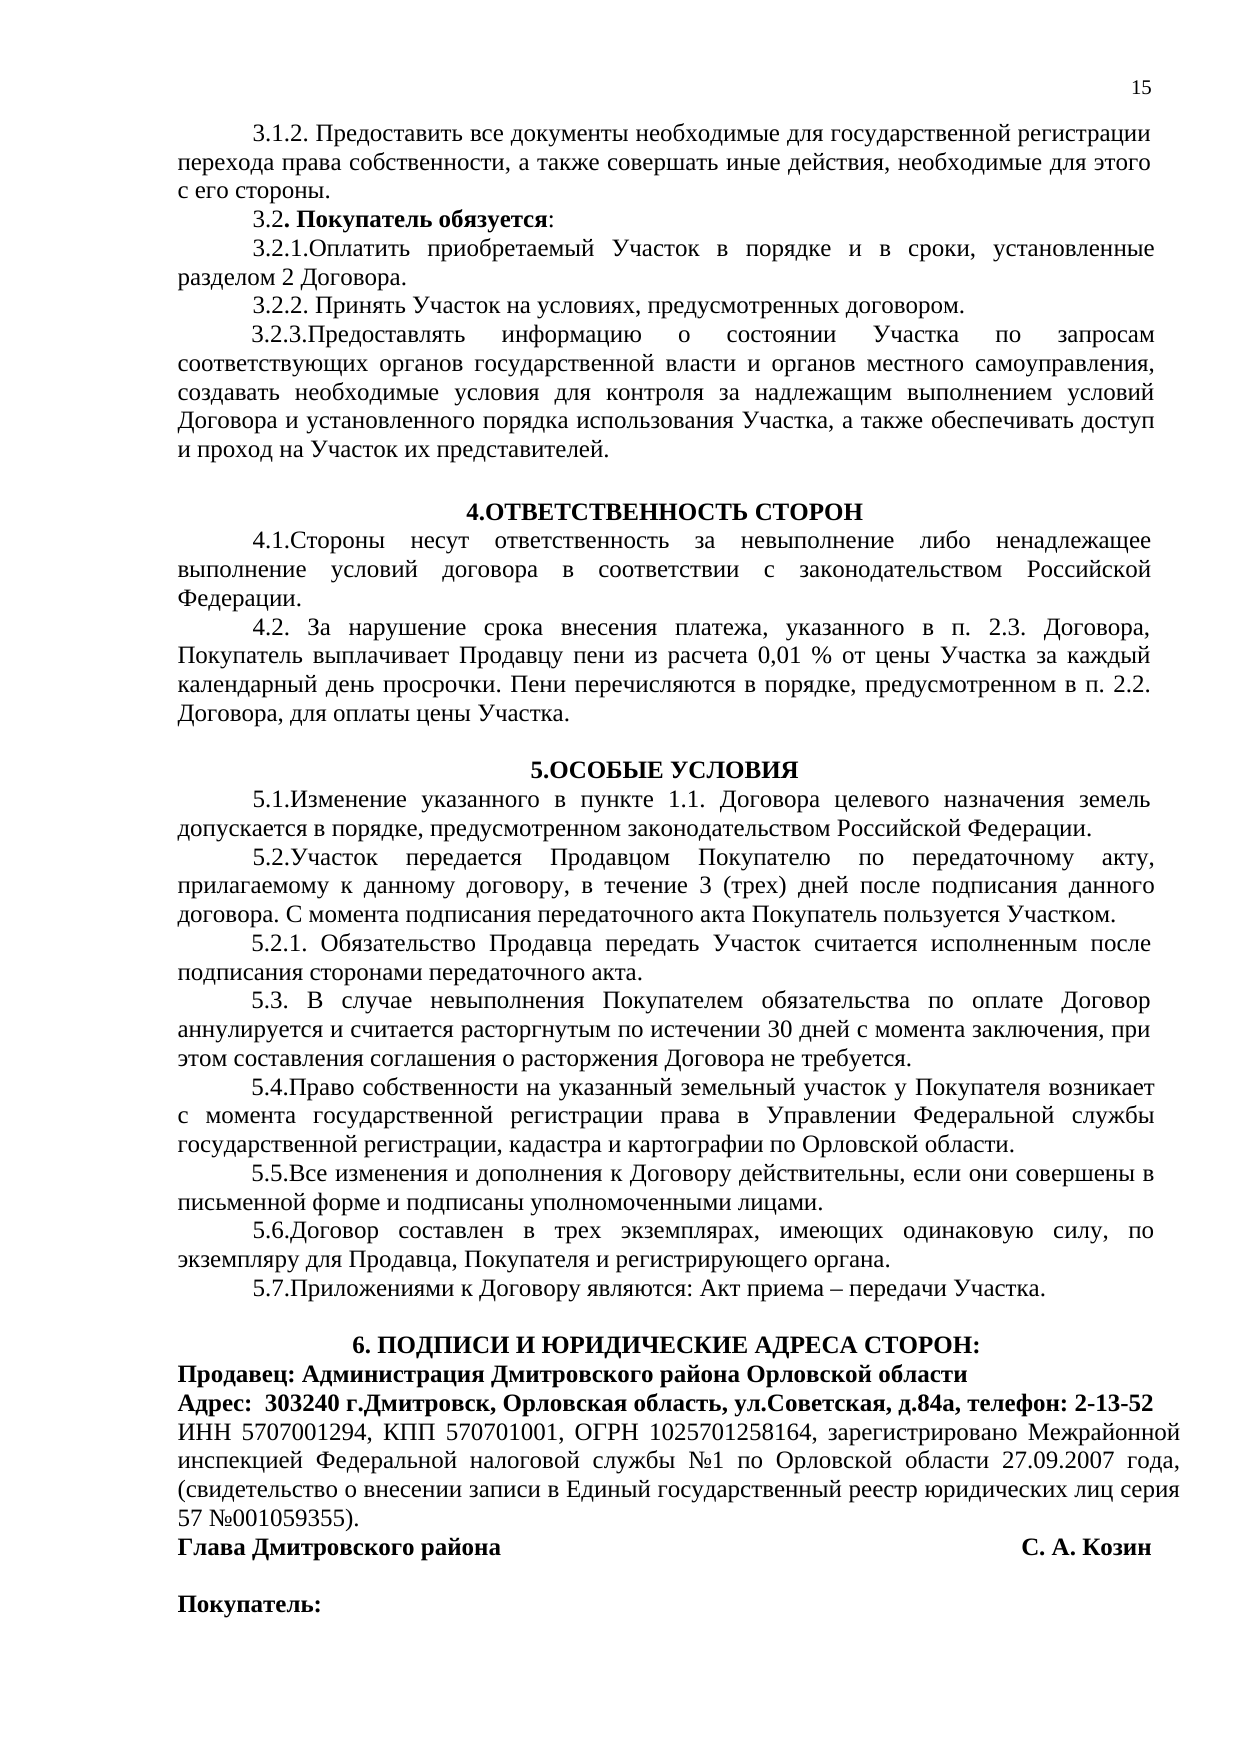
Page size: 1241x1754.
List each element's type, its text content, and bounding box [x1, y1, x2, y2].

text 4.1.Стороны несут ответственность за невыполнение либо ненадлежащее выполнение условий договора в соответствии с законодательством Российской Федерации. [177, 525, 1152, 612]
text 5.4.Право собственности на указанный земельный участок у Покупателя возникает с момента государственной регистрации права в Управлении Федеральной службы государственной регистрации, кадастра и картографии по Орловской области. [177, 1072, 1155, 1158]
text 6. ПОДПИСИ И ЮРИДИЧЕСКИЕ АДРЕСА СТОРОН: [177, 1330, 1155, 1359]
text 5.7.Приложениями к Договору являются: Акт приема – передачи Участка. [177, 1273, 1155, 1302]
text 3.1.2. Предоставить все документы необходимые для государственной регистрации перехода права собственности, а также совершать иные действия, необходимые для этого с его стороны. [177, 118, 1152, 204]
text 3.2.1.Оплатить приобретаемый Участок в порядке и в сроки, установленные разделом 2 Договора. [177, 233, 1155, 291]
text 5.2.Участок передается Продавцом Покупателю по передаточному акту, прилагаемому к данному договору, в течение 3 (трех) дней после подписания данного договора. С момента подписания передаточного акта Покупатель пользуется Участком. [177, 842, 1155, 928]
text 5.3. В случае невыполнения Покупателем обязательства по оплате Договор аннулируется и считается расторгнутым по истечении 30 дней с момента заключения, при этом составления соглашения о расторжения Договора не требуется. [177, 985, 1152, 1072]
text 5.ОСОБЫЕ УСЛОВИЯ [177, 755, 1152, 784]
text 5.6.Договор составлен в трех экземплярах, имеющих одинаковую силу, по экземпляру для Продавца, Покупателя и регистрирующего органа. [177, 1215, 1155, 1273]
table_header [166, 1359, 1192, 1636]
text 4.ОТВЕТСТВЕННОСТЬ СТОРОН [177, 497, 1152, 525]
text 3.2.3.Предоставлять информацию о состоянии Участка по запросам соответствующих органов государственной власти и органов местного самоуправления, создавать необходимые условия для контроля за надлежащим выполнением условий Договора и установленного порядка использования Участка, а также обеспечивать доступ и проход на Участок их представителей. [177, 319, 1155, 463]
text 3.2. Покупатель обязуется: [177, 204, 1155, 233]
text 4.2. За нарушение срока внесения платежа, указанного в п. 2.3. Договора, Покупатель выплачивает Продавцу пени из расчета 0,01 % от цены Участка за каждый календарный день просрочки. Пени перечисляются в порядке, предусмотренном в п. 2.2. Договора, для оплаты цены Участка. [177, 612, 1152, 727]
text 5.1.Изменение указанного в пункте 1.1. Договора целевого назначения земель допускается в порядке, предусмотренном законодательством Российской Федерации. [177, 784, 1152, 842]
text 5.5.Все изменения и дополнения к Договору действительны, если они совершены в письменной форме и подписаны уполномоченными лицами. [177, 1158, 1155, 1215]
text 5.2.1. Обязательство Продавца передать Участок считается исполненным после подписания сторонами передаточного акта. [177, 928, 1152, 985]
text 3.2.2. Принять Участок на условиях, предусмотренных договором. [177, 291, 1155, 319]
